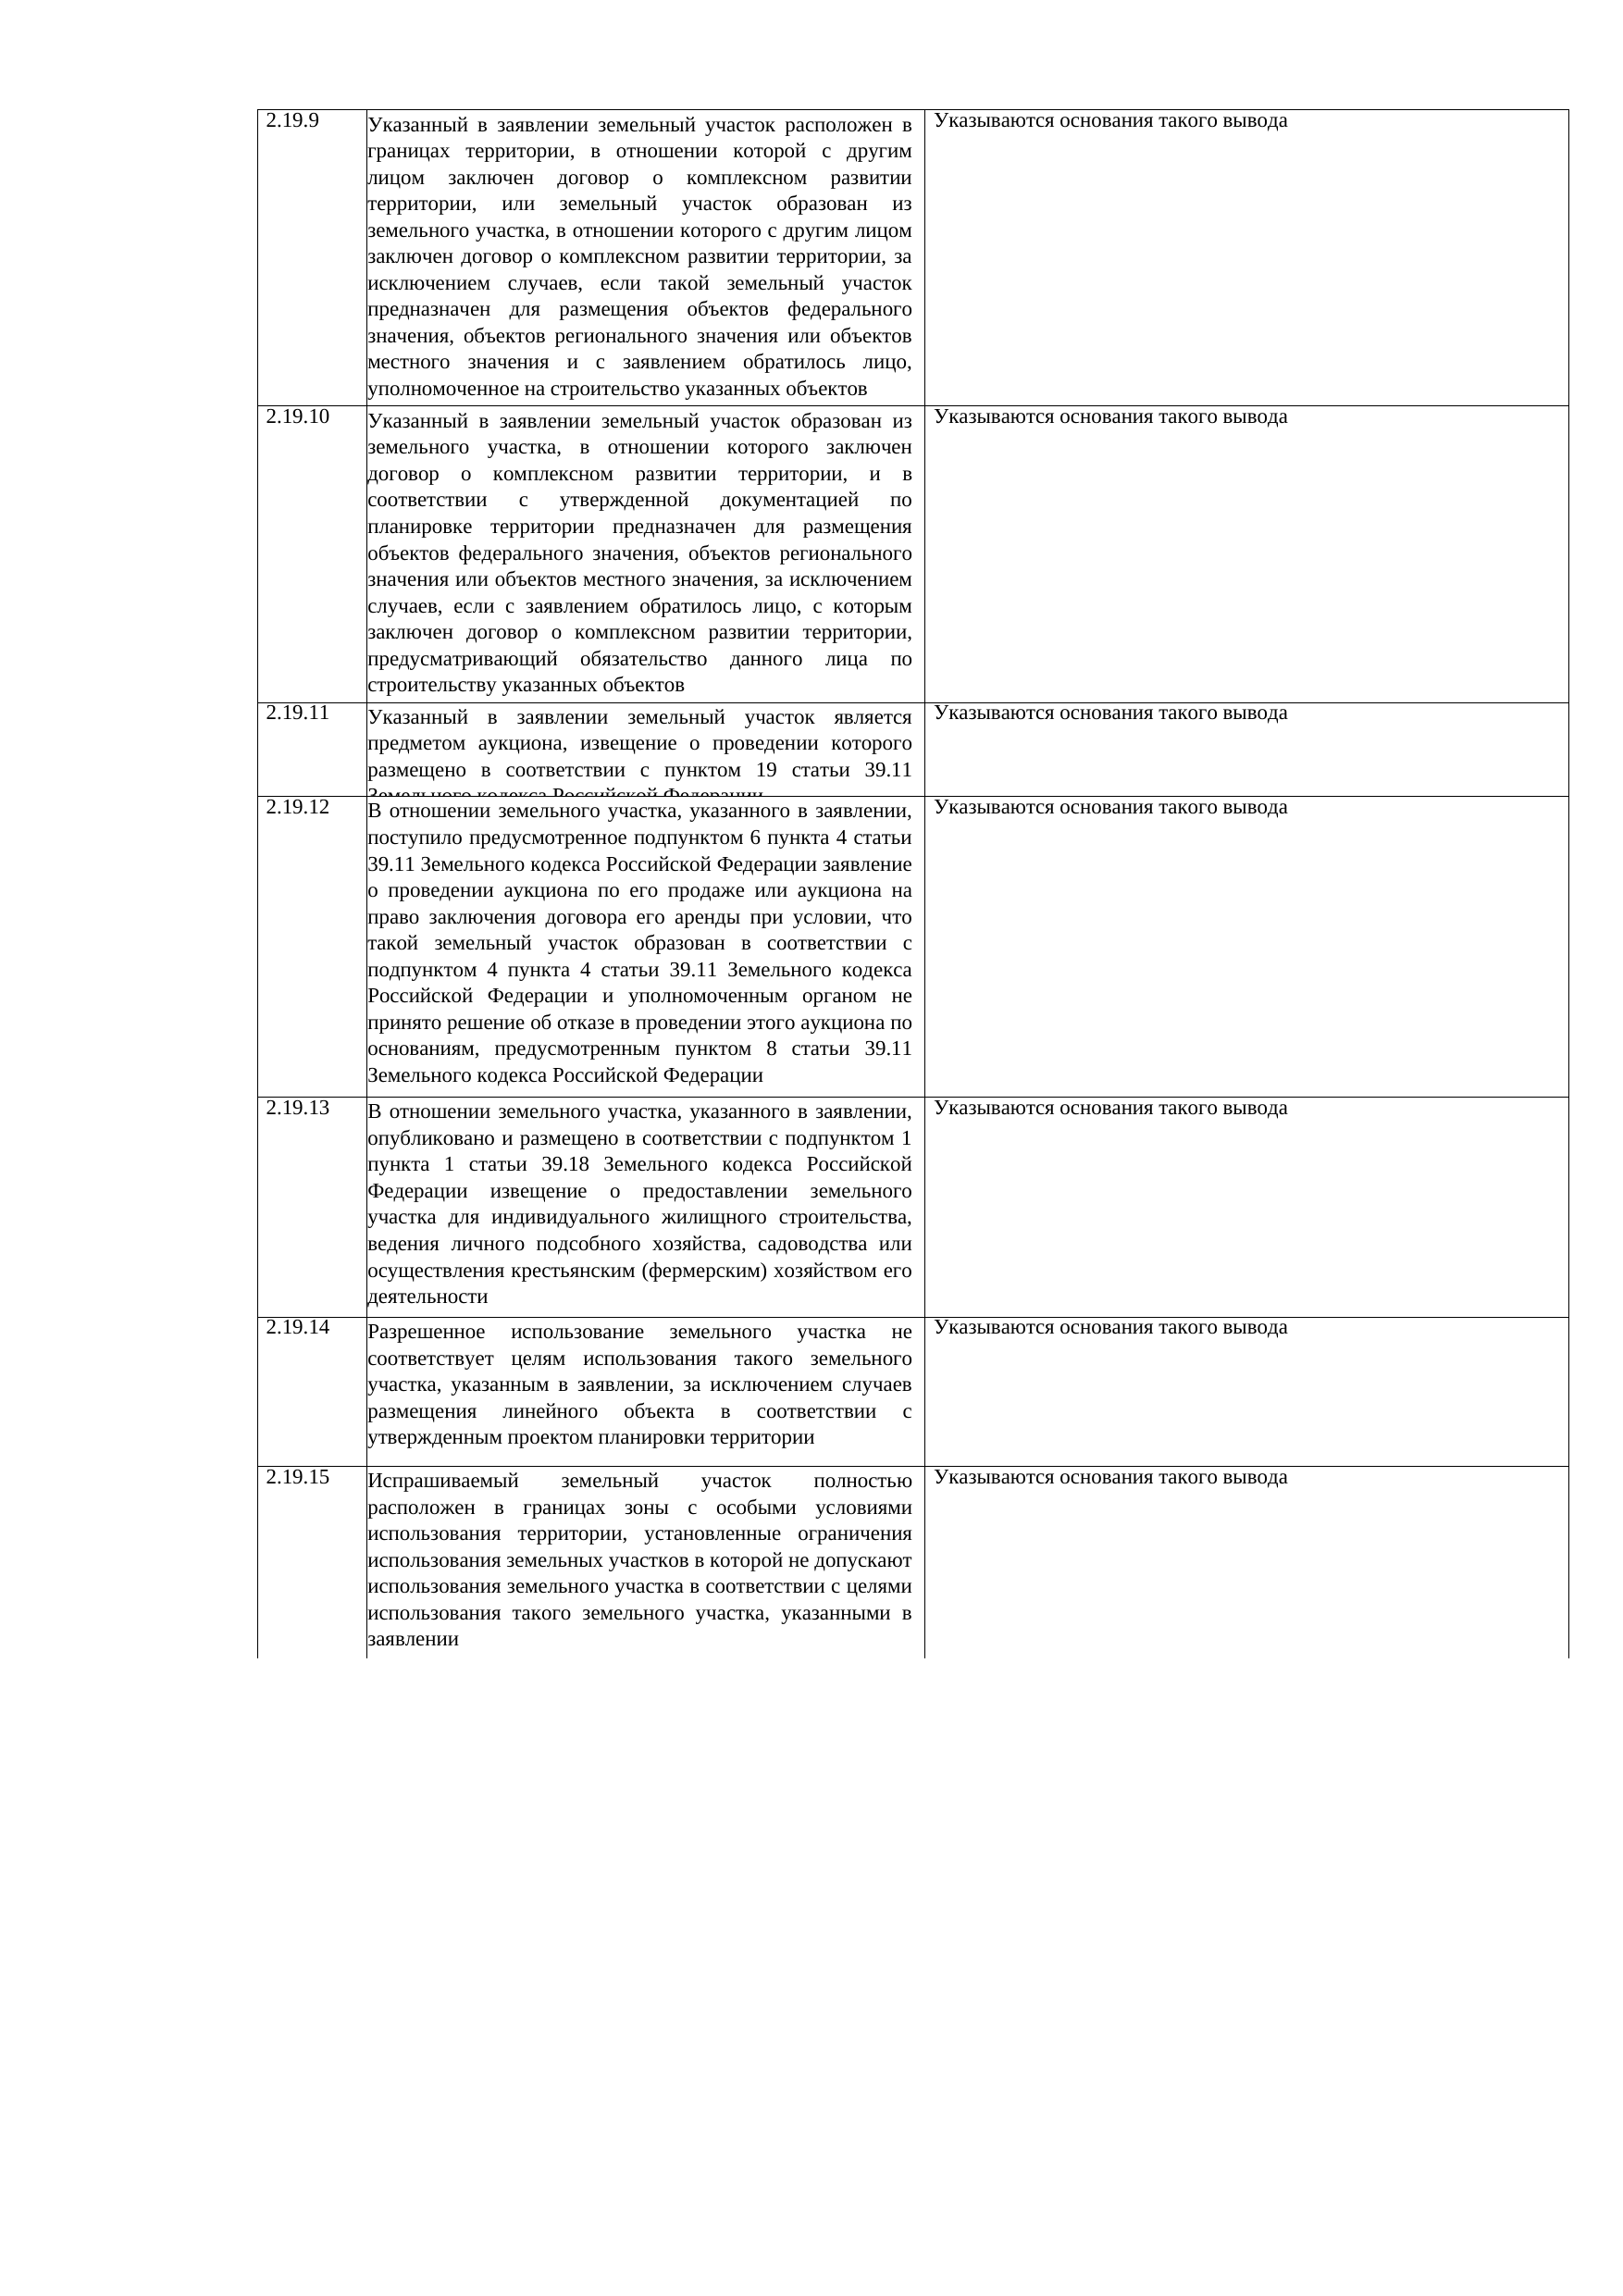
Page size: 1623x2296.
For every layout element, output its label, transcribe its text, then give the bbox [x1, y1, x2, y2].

table_cell 2.19.12 [258, 797, 366, 1097]
table_cell 2.19.11 [258, 703, 366, 796]
table_cell Указываются основания такого вывода [925, 1098, 1568, 1316]
table_cell Указанный в заявлении земельный участок является предметом аукциона, извещение о проведении которого размещено в соответствии с пунктом 19 статьи 39.11 Земельного кодекса Российской Федерации [367, 703, 924, 796]
table_cell 2.19.15 [258, 1467, 366, 1658]
table_cell Указываются основания такого вывода [925, 797, 1568, 1097]
table_cell Испрашиваемый земельный участок полностью расположен в границах зоны с особыми условиями использования территории, установленные ограничения использования земельных участков в которой не допускают использования земельного участка в соответствии с целями использования такого земельного участка, указанными в заявлении [367, 1467, 924, 1658]
table_cell 2.19.10 [258, 406, 366, 701]
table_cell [925, 1467, 1568, 1658]
table_cell Разрешенное использование земельного участка не соответствует целям использования такого земельного участка, указанным в заявлении, за исключением случаев размещения линейного объекта в соответствии с утвержденным проектом планировки территории [367, 1318, 924, 1466]
table_cell В отношении земельного участка, указанного в заявлении, опубликовано и размещено в соответствии с подпунктом 1 пункта 1 статьи 39.18 Земельного кодекса Российской Федерации извещение о предоставлении земельного участка для индивидуального жилищного строительства, ведения личного подсобного хозяйства, садоводства или осуществления крестьянским (фермерским) хозяйством его деятельности [367, 1098, 924, 1316]
table_cell Указываются основания такого вывода [925, 1318, 1568, 1466]
table_cell Указываются основания такого вывода [925, 406, 1568, 701]
table_cell Указанный в заявлении земельный участок образован из земельного участка, в отношении которого заключен договор о комплексном развитии территории, и в соответствии с утвержденной документацией по планировке территории предназначен для размещения объектов федерального значения, объектов регионального значения или объектов местного значения, за исключением случаев, если с заявлением обратилось лицо, с которым заключен договор о комплексном развитии территории, предусматривающий обязательство данного лица по строительству указанных объектов [367, 406, 924, 701]
table_cell В отношении земельного участка, указанного в заявлении, поступило предусмотренное подпунктом 6 пункта 4 статьи 39.11 Земельного кодекса Российской Федерации заявление о проведении аукциона по его продаже или аукциона на право заключения договора его аренды при условии, что такой земельный участок образован в соответствии с подпунктом 4 пункта 4 статьи 39.11 Земельного кодекса Российской Федерации и уполномоченным органом не принято решение об отказе в проведении этого аукциона по основаниям, предусмотренным пунктом 8 статьи 39.11 Земельного кодекса Российской Федерации [367, 797, 924, 1097]
table_cell 2.19.13 [258, 1098, 366, 1316]
table_cell 2.19.14 [258, 1318, 366, 1466]
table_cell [925, 110, 1568, 405]
table_cell Указанный в заявлении земельный участок расположен в границах территории, в отношении которой с другим лицом заключен договор о комплексном развитии территории, или земельный участок образован из земельного участка, в отношении которого с другим лицом заключен договор о комплексном развитии территории, за исключением случаев, если такой земельный участок предназначен для размещения объектов федерального значения, объектов регионального значения или объектов местного значения и с заявлением обратилось лицо, уполномоченное на строительство указанных объектов [367, 110, 924, 405]
table_cell Указываются основания такого вывода [925, 703, 1568, 796]
table_cell 2.19.9 [258, 110, 366, 405]
